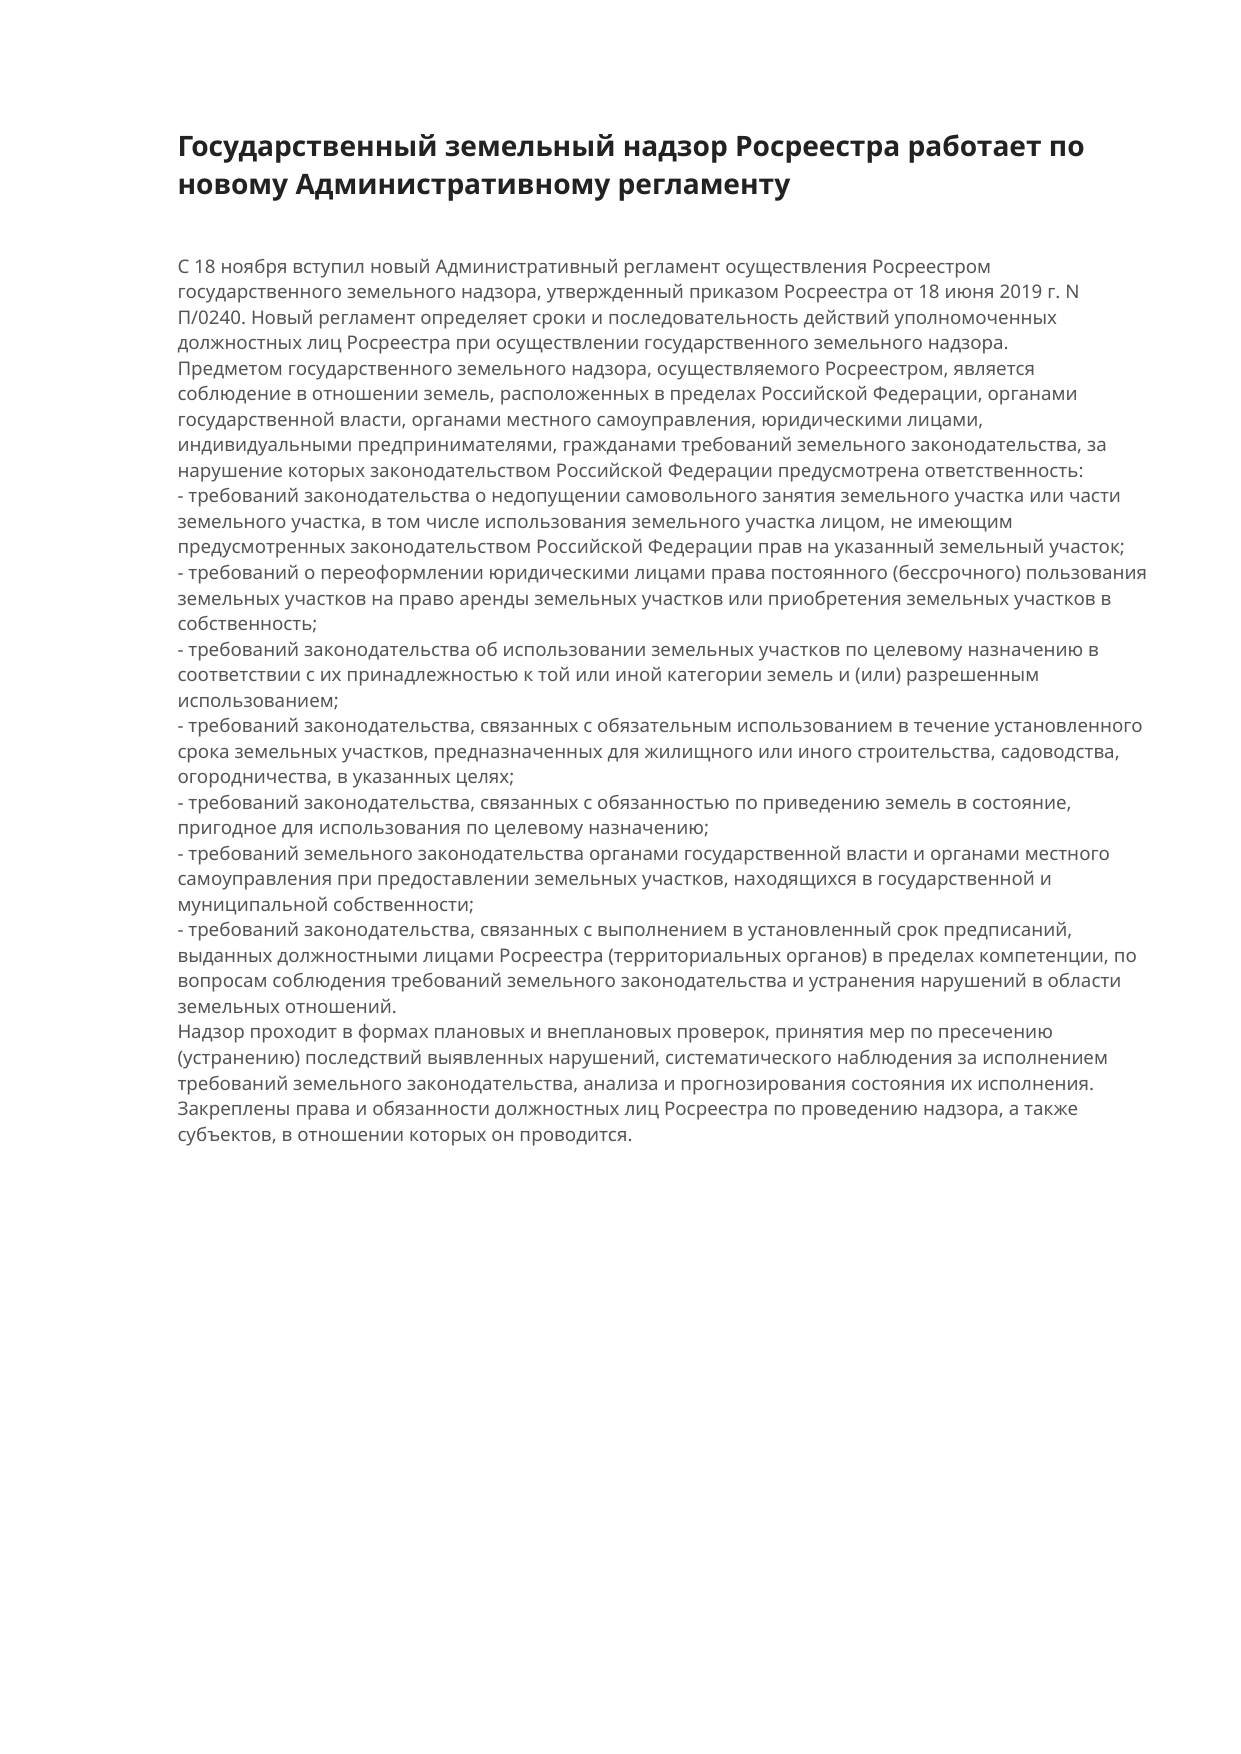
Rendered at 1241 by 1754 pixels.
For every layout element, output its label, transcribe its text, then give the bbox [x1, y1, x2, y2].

text С 18 ноября вступил новый Административный регламент осуществления Росреестром государственного земельного надзора, утвержденный приказом Росреестра от 18 июня 2019 г. N П/0240. Новый регламент определяет сроки и последовательность действий уполномоченных должностных лиц Росреестра при осуществлении государственного земельного надзора. Предметом государственного земельного надзора, осуществляемого Росреестром, является соблюдение в отношении земель, расположенных в пределах Российской Федерации, органами государственной власти, органами местного самоуправления, юридическими лицами, индивидуальными предпринимателями, гражданами требований земельного законодательства, за нарушение которых законодательством Российской Федерации предусмотрена ответственность: - требований законодательства о недопущении самовольного занятия земельного участка или части земельного участка, в том числе использования земельного участка лицом, не имеющим предусмотренных законодательством Российской Федерации прав на указанный земельный участок; - требований о переоформлении юридическими лицами права постоянного (бессрочного) пользования земельных участков на право аренды земельных участков или приобретения земельных участков в собственность; - требований законодательства об использовании земельных участков по целевому назначению в соответствии с их принадлежностью к той или иной категории земель и (или) разрешенным использованием; - требований законодательства, связанных с обязательным использованием в течение установленного срока земельных участков, предназначенных для жилищного или иного строительства, садоводства, огородничества, в указанных целях; - требований законодательства, связанных с обязанностью по приведению земель в состояние, пригодное для использования по целевому назначению; - требований земельного законодательства органами государственной власти и органами местного самоуправления при предоставлении земельных участков, находящихся в государственной и муниципальной собственности; - требований законодательства, связанных с выполнением в установленный срок предписаний, выданных должностными лицами Росреестра (территориальных органов) в пределах компетенции, по вопросам соблюдения требований земельного законодательства и устранения нарушений в области земельных отношений. Надзор проходит в формах плановых и внеплановых проверок, принятия мер по пресечению (устранению) последствий выявленных нарушений, систематического наблюдения за исполнением требований земельного законодательства, анализа и прогнозирования состояния их исполнения. Закреплены права и обязанности должностных лиц Росреестра по проведению надзора, а также субъектов, в отношении которых он проводится. [177, 253, 1152, 1146]
text Государственный земельный надзор Росреестра работает по новому Административному регламенту [177, 126, 1152, 203]
